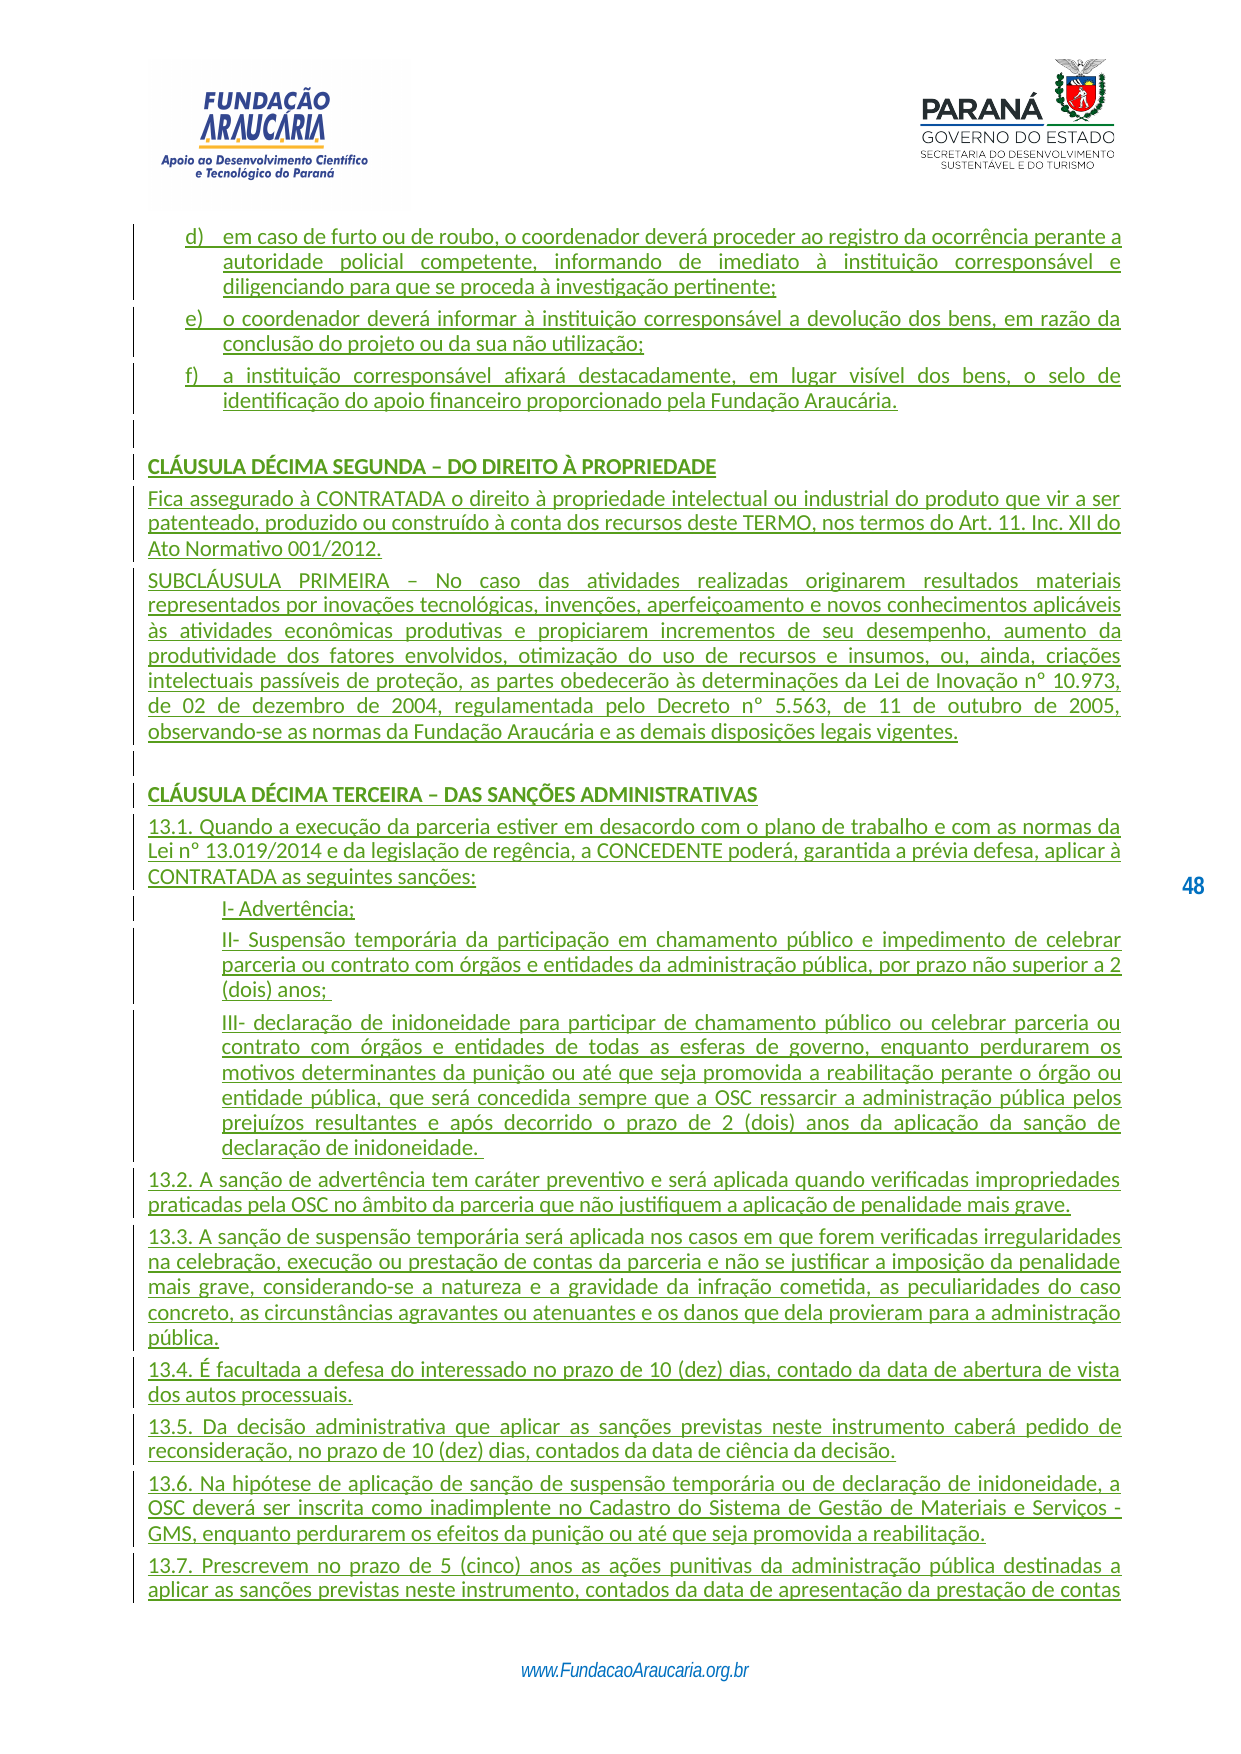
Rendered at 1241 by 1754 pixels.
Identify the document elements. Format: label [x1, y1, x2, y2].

picture [920, 59, 1115, 169]
picture [147, 59, 411, 211]
